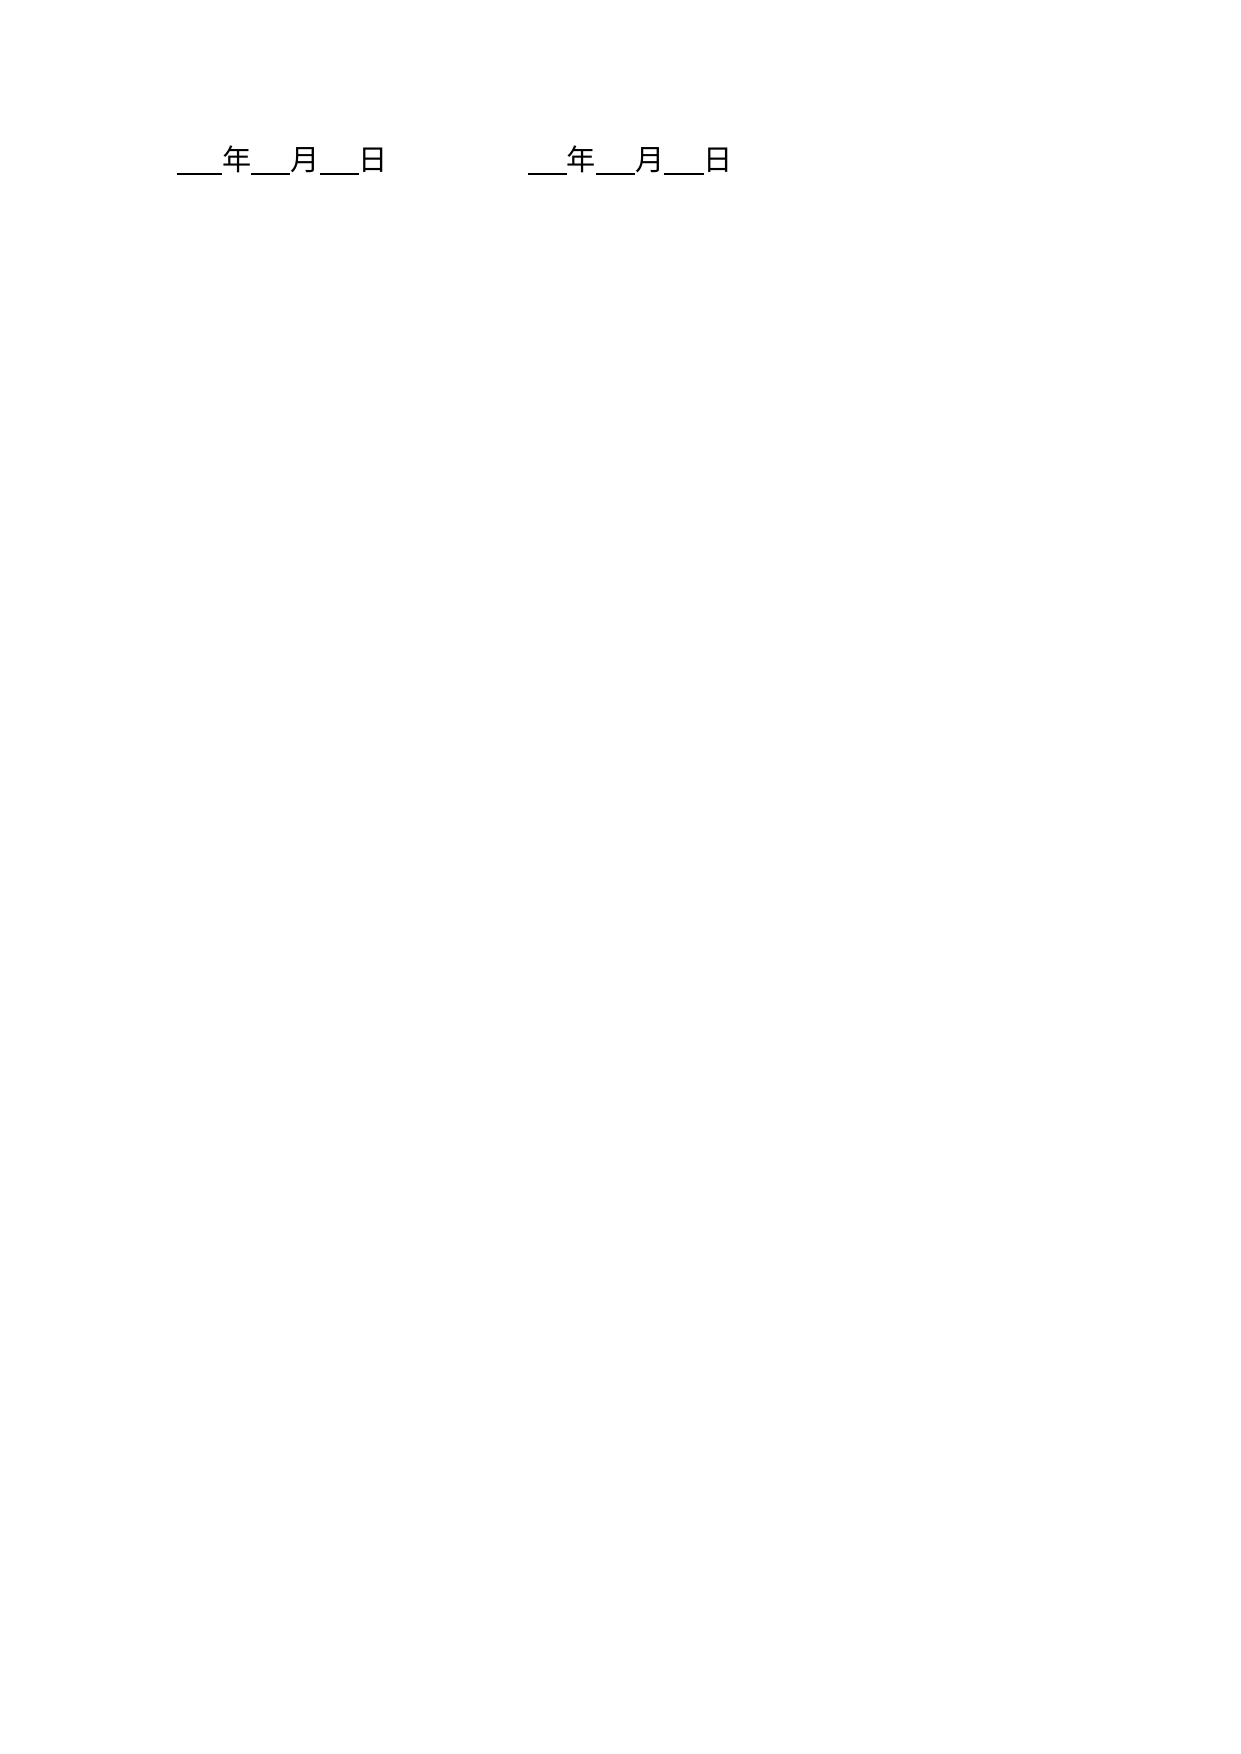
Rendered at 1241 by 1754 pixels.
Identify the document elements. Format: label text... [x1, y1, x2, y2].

text 年 月 日 年 月 日 [118, 125, 1122, 190]
